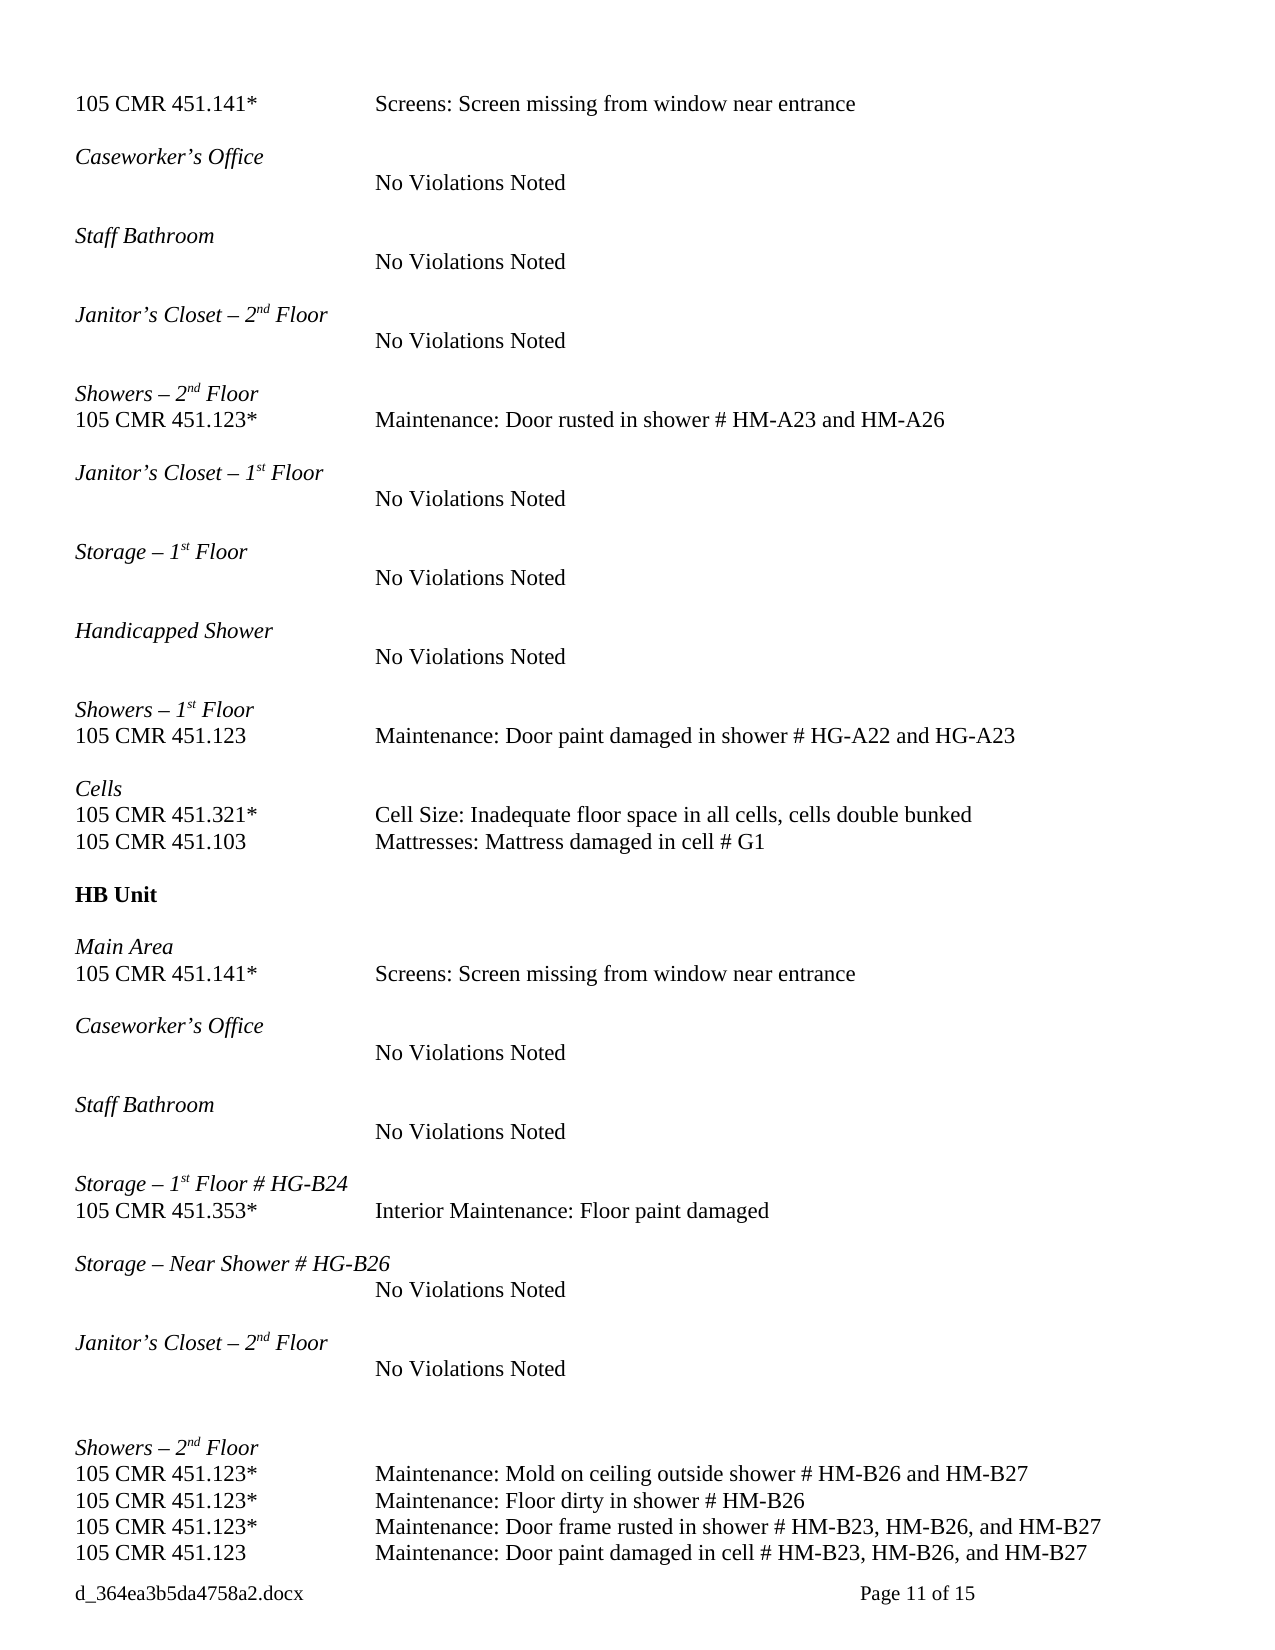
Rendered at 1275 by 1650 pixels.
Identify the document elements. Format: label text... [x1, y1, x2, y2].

text Janitor’s Closet – 2nd Floor [75, 1329, 1200, 1355]
text 105 CMR 451.123* Maintenance: Floor dirty in shower # HM-B26 [75, 1487, 1200, 1513]
text No Violations Noted [75, 485, 1200, 512]
text Storage – Near Shower # HG-B26 [75, 1249, 1200, 1276]
text Showers – 2nd Floor [75, 380, 1200, 406]
text 105 CMR 451.123* Maintenance: Mold on ceiling outside shower # HM-B26 and HM-B27 [75, 1460, 1200, 1487]
text No Violations Noted [75, 169, 1200, 195]
text No Violations Noted [75, 643, 1200, 670]
text Janitor’s Closet – 1st Floor [75, 459, 1200, 485]
text HB Unit [75, 881, 1200, 907]
text Janitor’s Closet – 2nd Floor [75, 301, 1200, 327]
text Showers – 1st Floor [75, 696, 1200, 722]
text 105 CMR 451.353* Interior Maintenance: Floor paint damaged [75, 1197, 1200, 1223]
text Caseworker’s Office [75, 143, 1200, 169]
text No Violations Noted [75, 1039, 1200, 1065]
text Storage – 1st Floor [75, 538, 1200, 564]
text Main Area [75, 933, 1200, 960]
text Staff Bathroom [75, 1091, 1200, 1118]
text 105 CMR 451.141* Screens: Screen missing from window near entrance [75, 90, 1200, 116]
text 105 CMR 451.141* Screens: Screen missing from window near entrance [75, 960, 1200, 986]
text No Violations Noted [75, 248, 1200, 274]
text No Violations Noted [75, 1355, 1200, 1381]
text 105 CMR 451.123* Maintenance: Door frame rusted in shower # HM-B23, HM-B26, and HM-B27 [75, 1513, 1200, 1539]
text No Violations Noted [75, 1118, 1200, 1144]
text No Violations Noted [75, 564, 1200, 591]
text Caseworker’s Office [75, 1012, 1200, 1039]
text 105 CMR 451.123 Maintenance: Door paint damaged in cell # HM-B23, HM-B26, and HM-B27 [75, 1539, 1200, 1566]
text Storage – 1st Floor # HG-B24 [75, 1171, 1200, 1197]
text No Violations Noted [75, 327, 1200, 353]
text Showers – 2nd Floor [75, 1434, 1200, 1460]
text Handicapped Shower [75, 617, 1200, 643]
text Cells [75, 775, 1200, 802]
text 105 CMR 451.321* Cell Size: Inadequate floor space in all cells, cells double bunked [75, 802, 1200, 828]
text 105 CMR 451.123 Maintenance: Door paint damaged in shower # HG-A22 and HG-A23 [75, 722, 1200, 749]
text Staff Bathroom [75, 222, 1200, 248]
text No Violations Noted [75, 1276, 1200, 1302]
text 105 CMR 451.103 Mattresses: Mattress damaged in cell # G1 [75, 828, 1200, 854]
text 105 CMR 451.123* Maintenance: Door rusted in shower # HM-A23 and HM-A26 [75, 406, 1200, 433]
